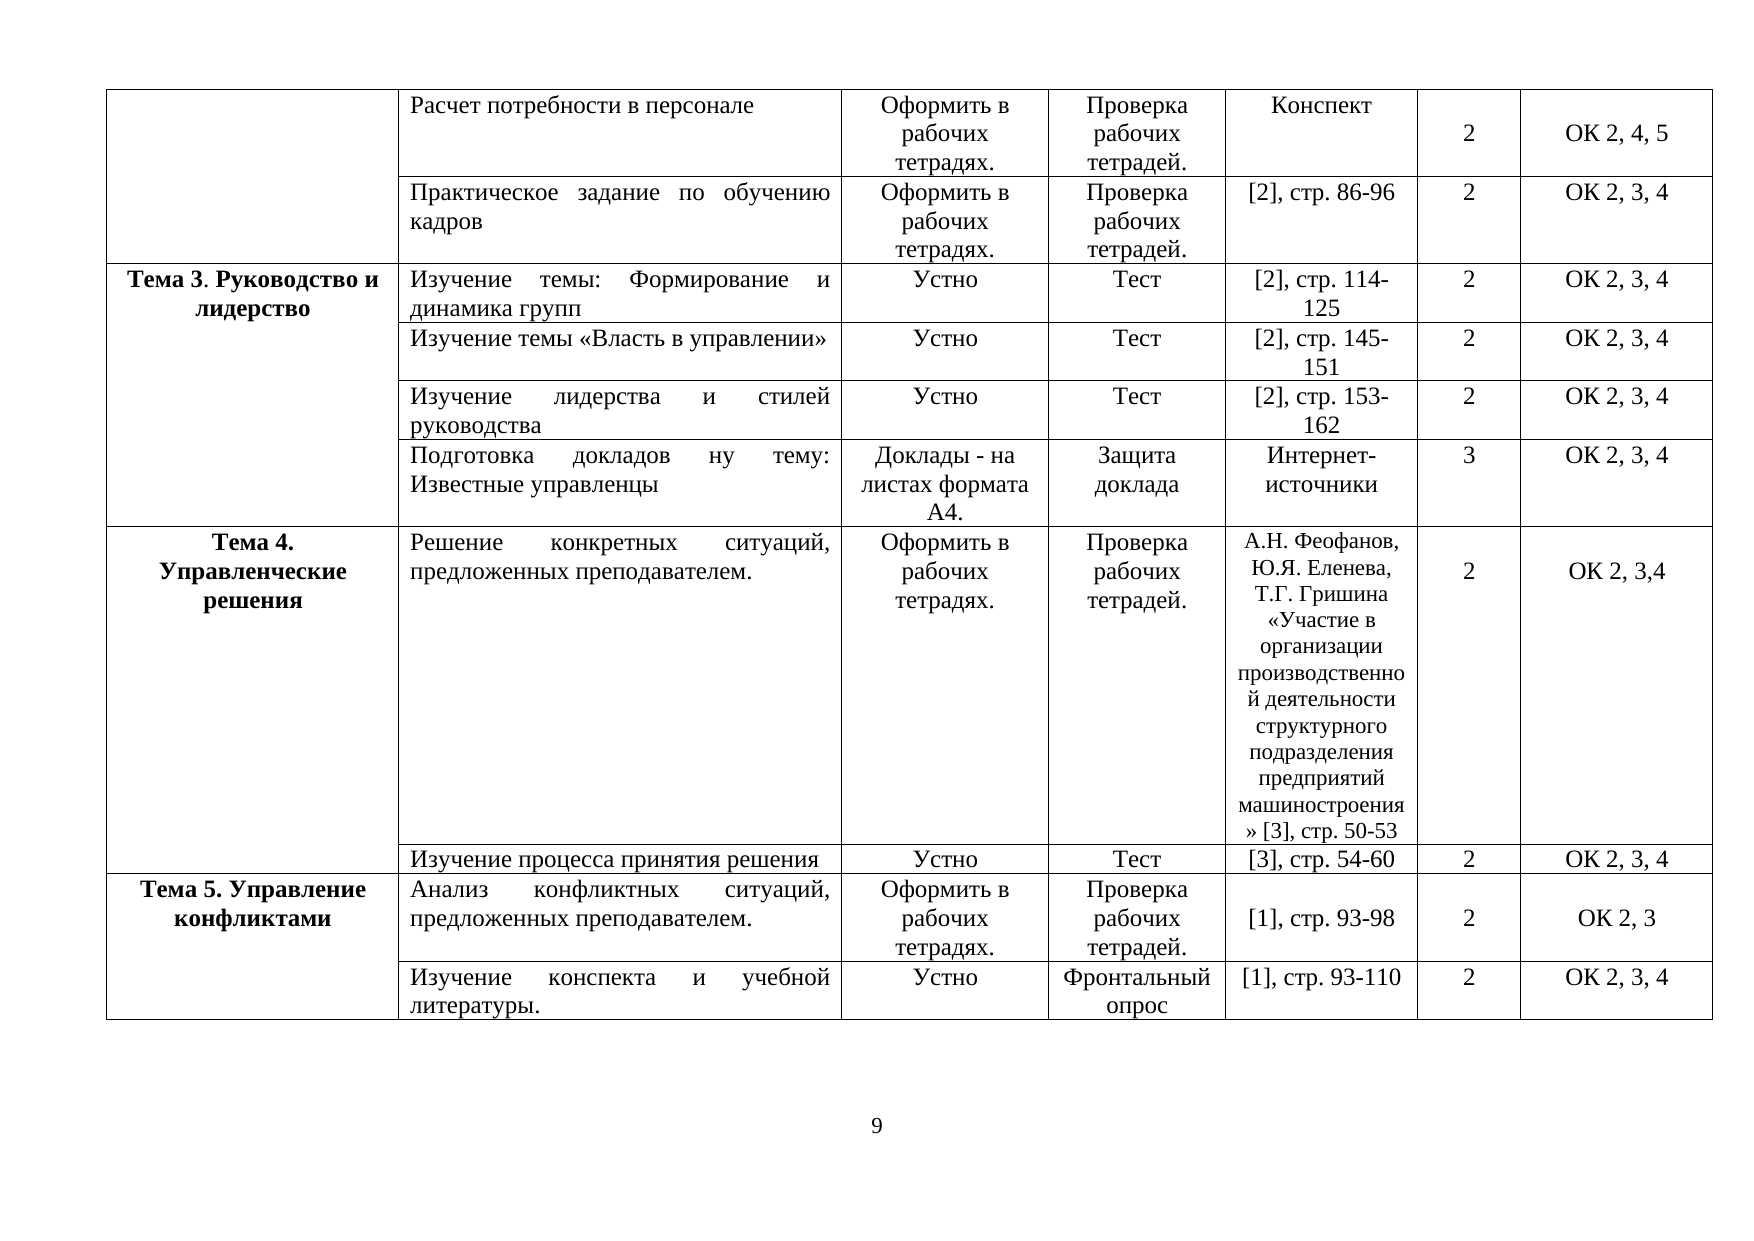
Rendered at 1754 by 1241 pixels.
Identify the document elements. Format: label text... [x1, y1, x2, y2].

table_cell [2], стр. 86-96 [1226, 177, 1417, 263]
table_cell Практическое задание по обучению кадров [399, 177, 841, 263]
table_cell А.Н. Феофанов, Ю.Я. Еленева, Т.Г. Гришина «Участие в организации производственной деятельности структурного подразделения предприятий машиностроения» [3], стр. 50-53 [1226, 527, 1417, 843]
table_cell 2 [1418, 323, 1520, 380]
table_cell ОК 2, 3 [1521, 874, 1712, 961]
table_cell Изучение процесса принятия решения [399, 845, 841, 873]
table_cell [1], стр. 93-110 [1226, 962, 1417, 1019]
table_cell Доклады - на листах формата А4. [842, 440, 1048, 526]
table_cell Устно [842, 845, 1048, 873]
table_cell Анализ конфликтных ситуаций, предложенных преподавателем. [399, 874, 841, 961]
table_cell Изучение конспекта и учебной литературы. [399, 962, 841, 1019]
table_cell [2], стр. 153-162 [1226, 381, 1417, 439]
table_cell ОК 2, 3, 4 [1521, 381, 1712, 439]
table_cell 2 [1418, 962, 1520, 1019]
table_cell ОК 2, 3,4 [1521, 527, 1712, 843]
table_cell Тема 4. Управленческие решения [107, 527, 398, 873]
table_cell Оформить в рабочих тетрадях. [842, 874, 1048, 961]
table_cell [1], стр. 93-98 [1226, 874, 1417, 961]
table_cell Расчет потребности в персонале [399, 90, 841, 176]
table_cell Изучение темы: Формирование и динамика групп [399, 264, 841, 322]
table_cell Проверка рабочих тетрадей. [1049, 527, 1225, 843]
table_cell 2 [1418, 264, 1520, 322]
table_cell ОК 2, 3, 4 [1521, 323, 1712, 380]
table_cell ОК 2, 3, 4 [1521, 264, 1712, 322]
table_cell 2 [1418, 381, 1520, 439]
table_cell ОК 2, 3, 4 [1521, 440, 1712, 526]
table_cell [1049, 90, 1225, 176]
table_cell Тема 3. Руководство и лидерство [107, 264, 398, 526]
table_cell Тест [1049, 845, 1225, 873]
table_cell Оформить в рабочих тетрадях. [842, 177, 1048, 263]
table_cell Тест [1049, 323, 1225, 380]
table_cell Фронтальный опрос [1049, 962, 1225, 1019]
table_cell [2], стр. 145-151 [1226, 323, 1417, 380]
table_cell 2 [1418, 845, 1520, 873]
table_cell [2], стр. 114-125 [1226, 264, 1417, 322]
table_cell Конспект [1226, 90, 1417, 176]
table_cell Проверка рабочих тетрадей. [1049, 177, 1225, 263]
table_cell Устно [842, 962, 1048, 1019]
table_cell ОК 2, 3, 4 [1521, 845, 1712, 873]
table_cell Тест [1049, 264, 1225, 322]
table_cell Изучение темы «Власть в управлении» [399, 323, 841, 380]
table_cell Подготовка докладов ну тему: Известные управленцы [399, 440, 841, 526]
table_cell Устно [842, 323, 1048, 380]
table_cell Оформить в рабочих тетрадях. [842, 527, 1048, 843]
table_cell [3], стр. 54-60 [1226, 845, 1417, 873]
table_cell 3 [1418, 440, 1520, 526]
table_cell 2 [1418, 90, 1520, 176]
table_cell Тема 5. Управление конфликтами [107, 874, 398, 1019]
table_cell Проверка рабочих тетрадей. [1049, 874, 1225, 961]
table_cell ОК 2, 3, 4 [1521, 177, 1712, 263]
table_cell Интернет-источники [1226, 440, 1417, 526]
table_cell 2 [1418, 874, 1520, 961]
table_cell Устно [842, 264, 1048, 322]
table_cell Тест [1049, 381, 1225, 439]
table_cell Устно [842, 381, 1048, 439]
table_cell 2 [1418, 527, 1520, 843]
table_cell Изучение лидерства и стилей руководства [399, 381, 841, 439]
table_cell ОК 2, 3, 4 [1521, 962, 1712, 1019]
table_cell ОК 2, 4, 5 [1521, 90, 1712, 176]
table_cell Защита доклада [1049, 440, 1225, 526]
table_cell Решение конкретных ситуаций, предложенных преподавателем. [399, 527, 841, 843]
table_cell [842, 90, 1048, 176]
table_cell 2 [1418, 177, 1520, 263]
